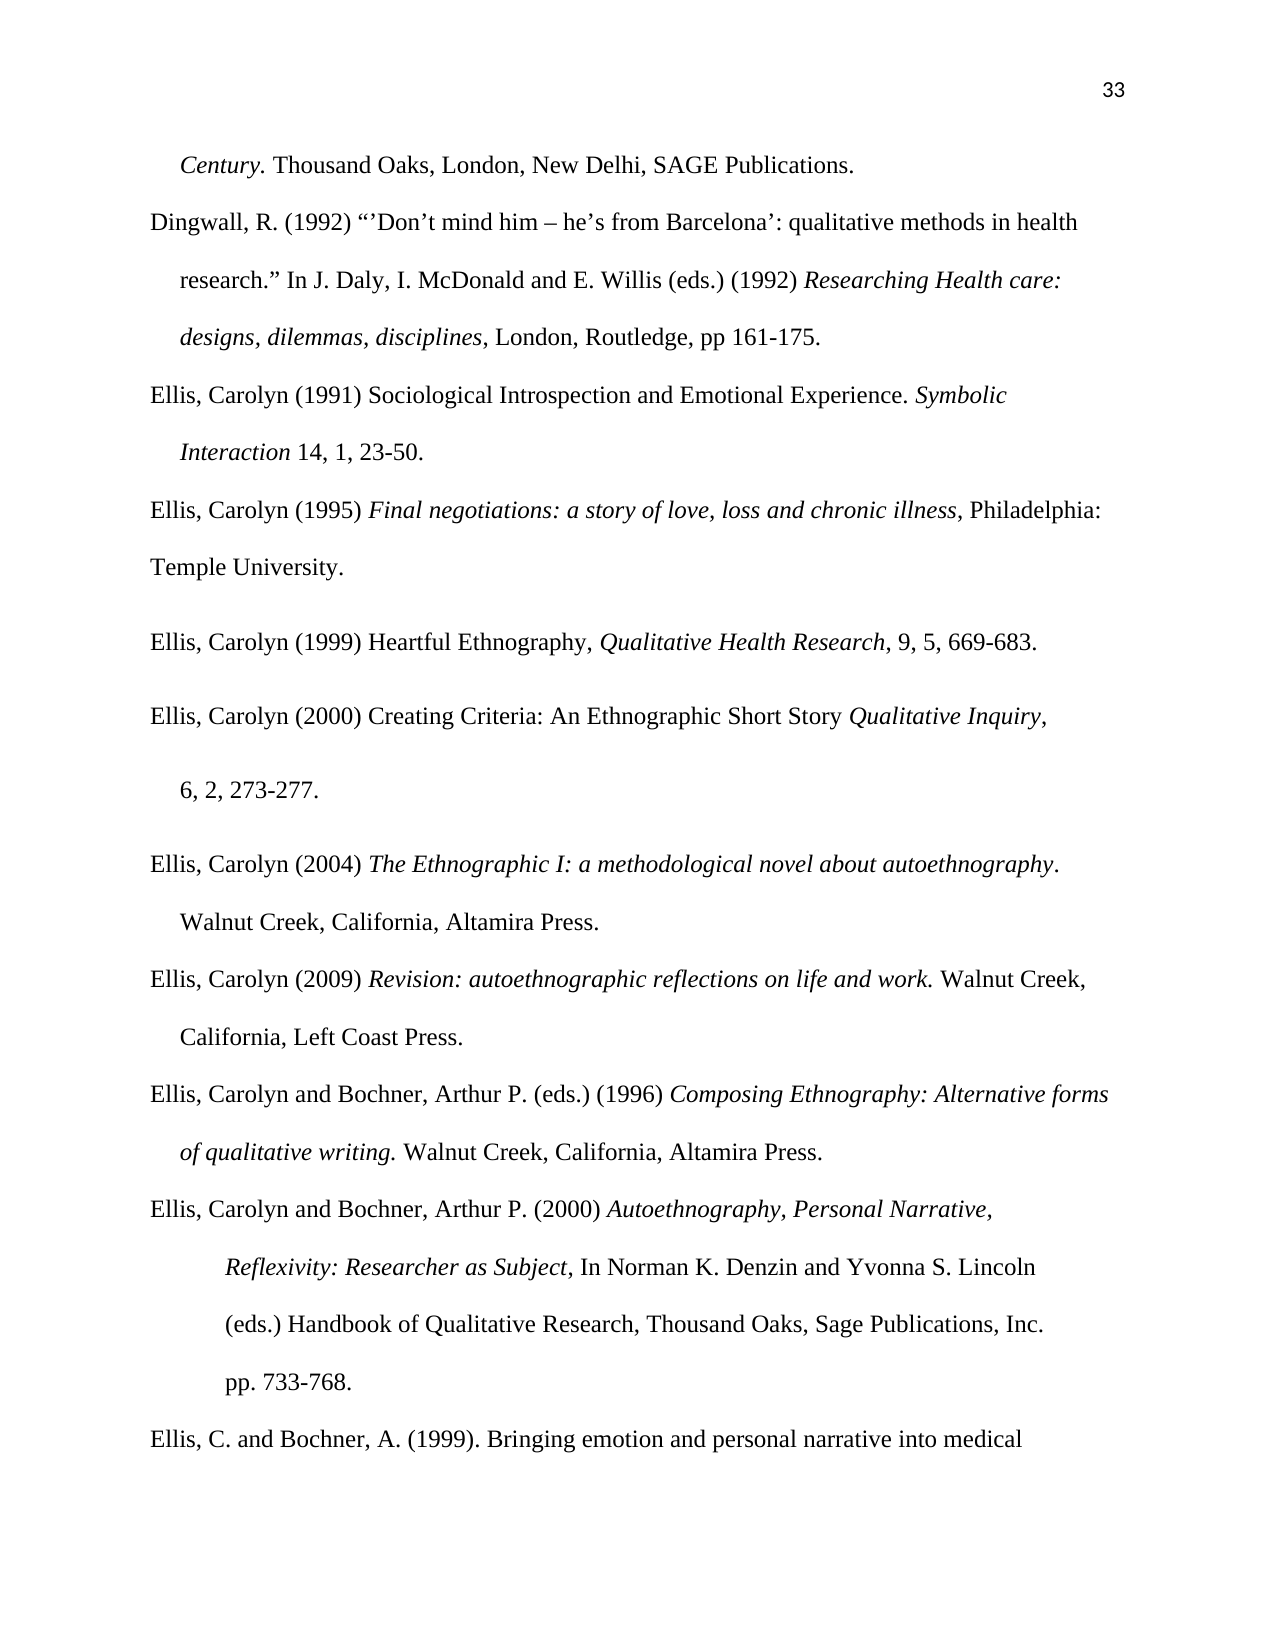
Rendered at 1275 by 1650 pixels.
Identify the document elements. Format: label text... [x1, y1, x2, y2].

text Reflexivity: Researcher as Subject, In Norman K. Denzin and Yvonna S. Lincoln [150, 1252, 1125, 1280]
text Ellis, Carolyn (2000) Creating Criteria: An Ethnographic Short Story Qualitative Inquiry, [150, 701, 1125, 729]
text Ellis, Carolyn (1999) Heartful Ethnography, Qualitative Health Research, 9, 5, 669-683. [150, 627, 1125, 655]
text pp. 733-768. [150, 1367, 1125, 1395]
text Ellis, Carolyn (1995) Final negotiations: a story of love, loss and chronic illness, Philadelphia: Temple University. [150, 495, 1125, 581]
text 6, 2, 273-277. [150, 775, 1125, 804]
text Ellis, Carolyn (2009) Revision: autoethnographic reflections on life and work. Walnut Creek, [150, 964, 1125, 993]
text Walnut Creek, California, Altamira Press. [150, 907, 1125, 935]
text (eds.) Handbook of Qualitative Research, Thousand Oaks, Sage Publications, Inc. [150, 1309, 1125, 1338]
text Century. Thousand Oaks, London, New Delhi, SAGE Publications. [150, 150, 1125, 179]
text research.” In J. Daly, I. McDonald and E. Willis (eds.) (1992) Researching Health care: designs, dilemmas, disciplines, London, Routledge, pp 161-175. [179, 265, 1125, 351]
text Ellis, Carolyn (2004) The Ethnographic I: a methodological novel about autoethnography. [150, 849, 1125, 878]
text of qualitative writing. Walnut Creek, California, Altamira Press. [150, 1137, 1125, 1165]
text Dingwall, R. (1992) “’Don’t mind him – he’s from Barcelona’: qualitative methods in health [150, 207, 1125, 236]
text Ellis, C. and Bochner, A. (1999). Bringing emotion and personal narrative into medical [150, 1424, 1125, 1453]
text Ellis, Carolyn and Bochner, Arthur P. (eds.) (1996) Composing Ethnography: Alternative forms [150, 1079, 1125, 1108]
text California, Left Coast Press. [150, 1022, 1125, 1050]
text Ellis, Carolyn and Bochner, Arthur P. (2000) Autoethnography, Personal Narrative, [150, 1194, 1125, 1223]
text Ellis, Carolyn (1991) Sociological Introspection and Emotional Experience. Symbolic [150, 380, 1125, 409]
text Interaction 14, 1, 23-50. [150, 437, 1125, 466]
